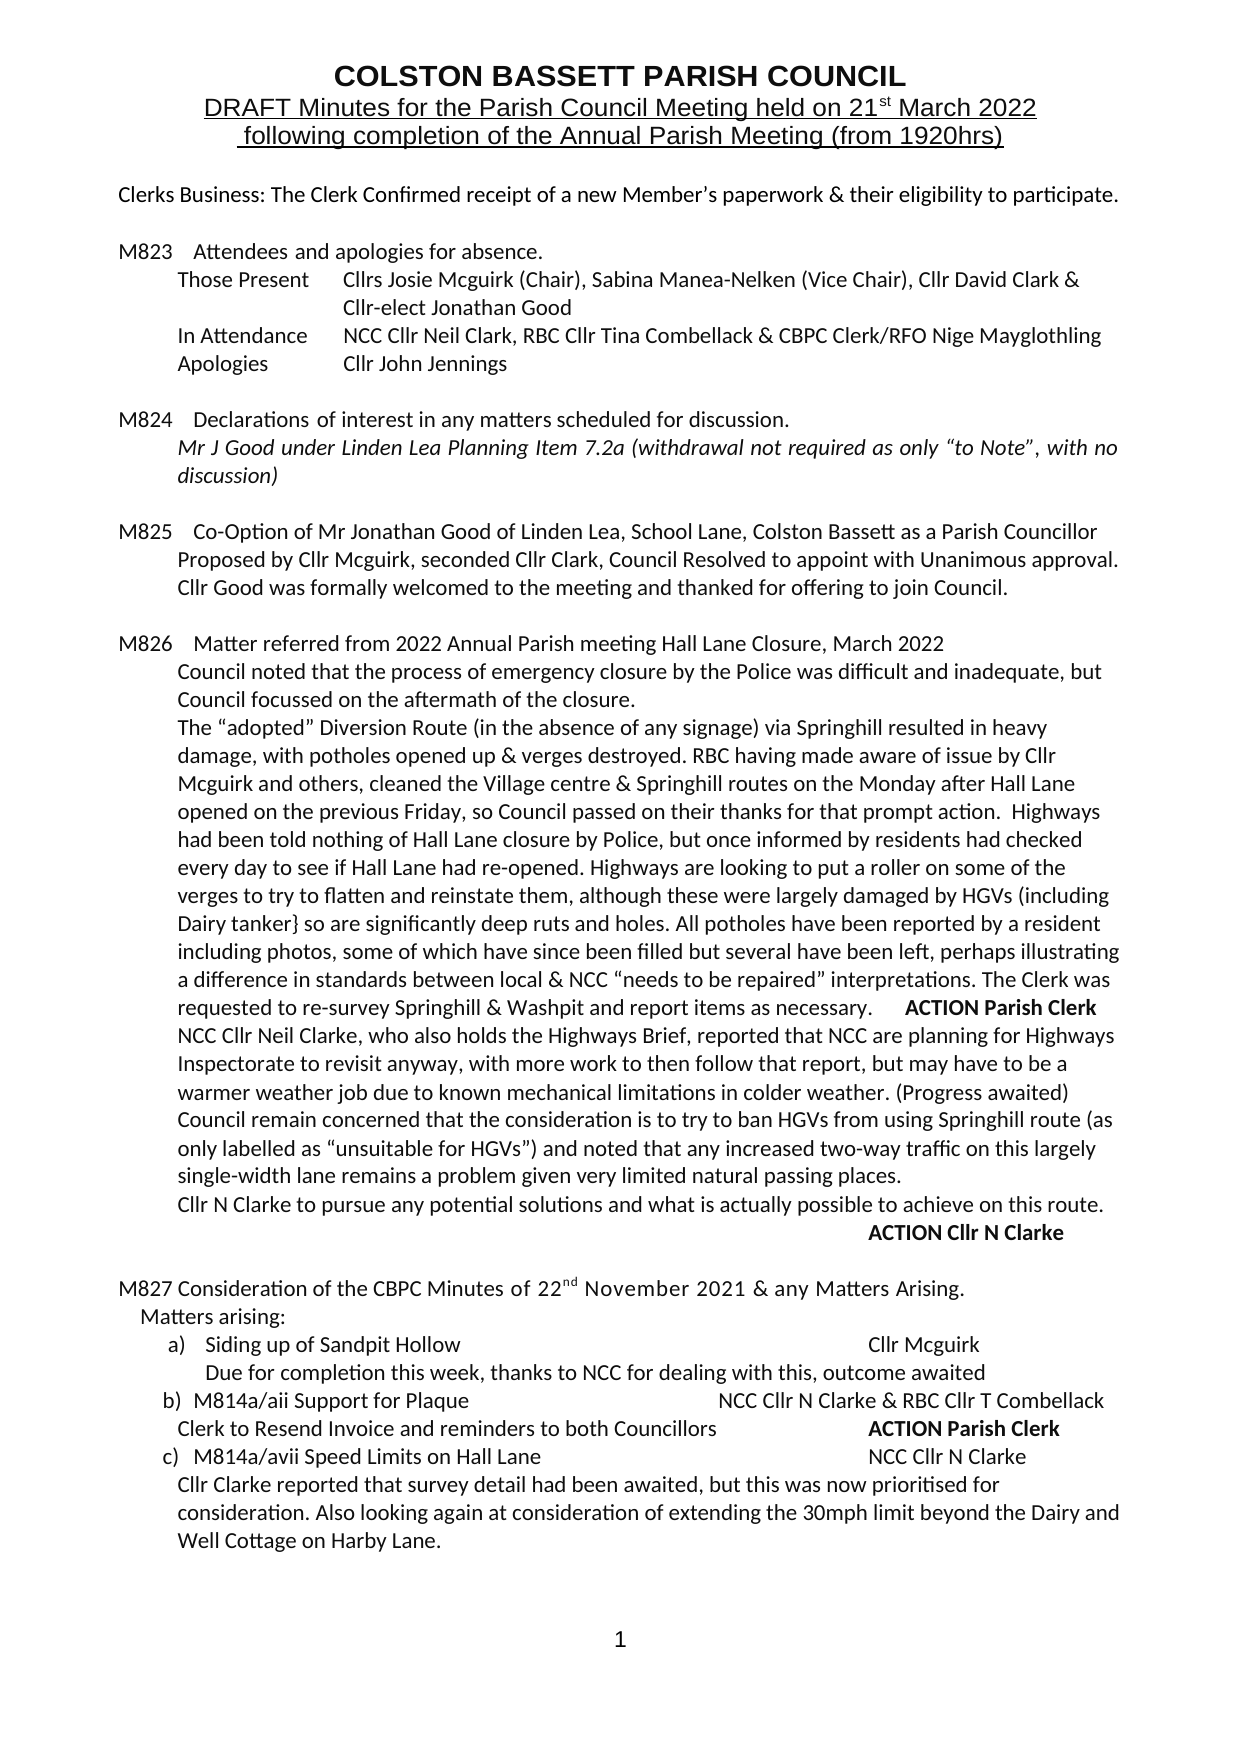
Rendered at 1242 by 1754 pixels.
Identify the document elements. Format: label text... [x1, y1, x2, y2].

list NCC Cllr Neil Clarke, who also holds the Highways Brief, reported that NCC are planning for Highways Inspectorate to revisit anyway, with more work to then follow that report, but may have to be a warmer weather job due to known mechanical limitations in colder weather. (Progress awaited) [177, 1022, 1122, 1106]
list Cllr N Clarke to pursue any potential solutions and what is actually possible to achieve on this route. [118, 1190, 1122, 1218]
list Apologies Cllr John Jennings [177, 349, 1122, 377]
list Siding up of Sandpit Hollow Cllr Mcguirk [168, 1330, 1122, 1358]
list Those Present Cllrs Josie Mcguirk (Chair), Sabina Manea-Nelken (Vice Chair), Cllr David Clark & Cllr-elect Jonathan Good [177, 265, 1122, 321]
list Clerk to Resend Invoice and reminders to both Councillors ACTION Parish Clerk [177, 1414, 1122, 1442]
list Cllr Good was formally welcomed to the meeting and thanked for offering to join Council. [177, 573, 1122, 601]
list Council remain concerned that the consideration is to try to ban HGVs from using Springhill route (as only labelled as “unsuitable for HGVs”) and noted that any increased two-way traffic on this largely single-width lane remains a problem given very limited natural passing places. [177, 1106, 1122, 1190]
text M825 Co-Option of Mr Jonathan Good of Linden Lea, School Lane, Colston Bassett as a Parish Councillor [118, 517, 1122, 545]
text M827 Consideration of the CBPC Minutes of 22nd November 2021 & any Matters Arising. [118, 1274, 1122, 1302]
title following completion of the Annual Parish Meeting (from 1920hrs) [118, 121, 1122, 150]
list ACTION Cllr N Clarke [852, 1218, 1122, 1246]
list Due for completion this week, thanks to NCC for dealing with this, outcome awaited [205, 1358, 1122, 1386]
list Proposed by Cllr Mcguirk, seconded Cllr Clark, Council Resolved to appoint with Unanimous approval. [177, 545, 1122, 573]
list M814a/avii Speed Limits on Hall Lane NCC Cllr N Clarke [162, 1442, 1122, 1470]
text Matters arising: [118, 1302, 1122, 1330]
list Council noted that the process of emergency closure by the Police was difficult and inadequate, but Council focussed on the aftermath of the closure. [177, 657, 1122, 713]
list The “adopted” Diversion Route (in the absence of any signage) via Springhill resulted in heavy damage, with potholes opened up & verges destroyed. RBC having made aware of issue by Cllr Mcguirk and others, cleaned the Village centre & Springhill routes on the Monday after Hall Lane opened on the previous Friday, so Council passed on their thanks for that prompt action. Highways had been told nothing of Hall Lane closure by Police, but once informed by residents had checked every day to see if Hall Lane had re-opened. Highways are looking to put a roller on some of the verges to try to flatten and reinstate them, although these were largely damaged by HGVs (including Dairy tanker} so are significantly deep ruts and holes. All potholes have been reported by a resident including photos, some of which have since been filled but several have been left, perhaps illustrating a difference in standards between local & NCC “needs to be repaired” interpretations. The Clerk was requested to re-survey Springhill & Washpit and report items as necessary. ACTION Parish Clerk [177, 713, 1122, 1022]
text M824 Declarations of interest in any matters scheduled for discussion. [118, 405, 1122, 433]
list M814a/aii Support for Plaque NCC Cllr N Clarke & RBC Cllr T Combellack [162, 1386, 1122, 1414]
title DRAFT Minutes for the Parish Council Meeting held on 21st March 2022 [118, 93, 1122, 121]
title COLSTON BASSETT PARISH COUNCIL [118, 59, 1122, 93]
list Cllr Clarke reported that survey detail had been awaited, but this was now prioritised for consideration. Also looking again at consideration of extending the 30mph limit beyond the Dairy and Well Cottage on Harby Lane. [177, 1470, 1122, 1554]
text Clerks Business: The Clerk Confirmed receipt of a new Member’s paperwork & their eligibility to participate. [118, 180, 1122, 208]
list In Attendance NCC Cllr Neil Clark, RBC Cllr Tina Combellack & CBPC Clerk/RFO Nige Mayglothling [177, 321, 1122, 349]
text M826 Matter referred from 2022 Annual Parish meeting Hall Lane Closure, March 2022 [118, 629, 1122, 657]
list Mr J Good under Linden Lea Planning Item 7.2a (withdrawal not required as only “to Note”, with no discussion) [177, 433, 1122, 489]
text M823 Attendees and apologies for absence. [118, 237, 1122, 265]
